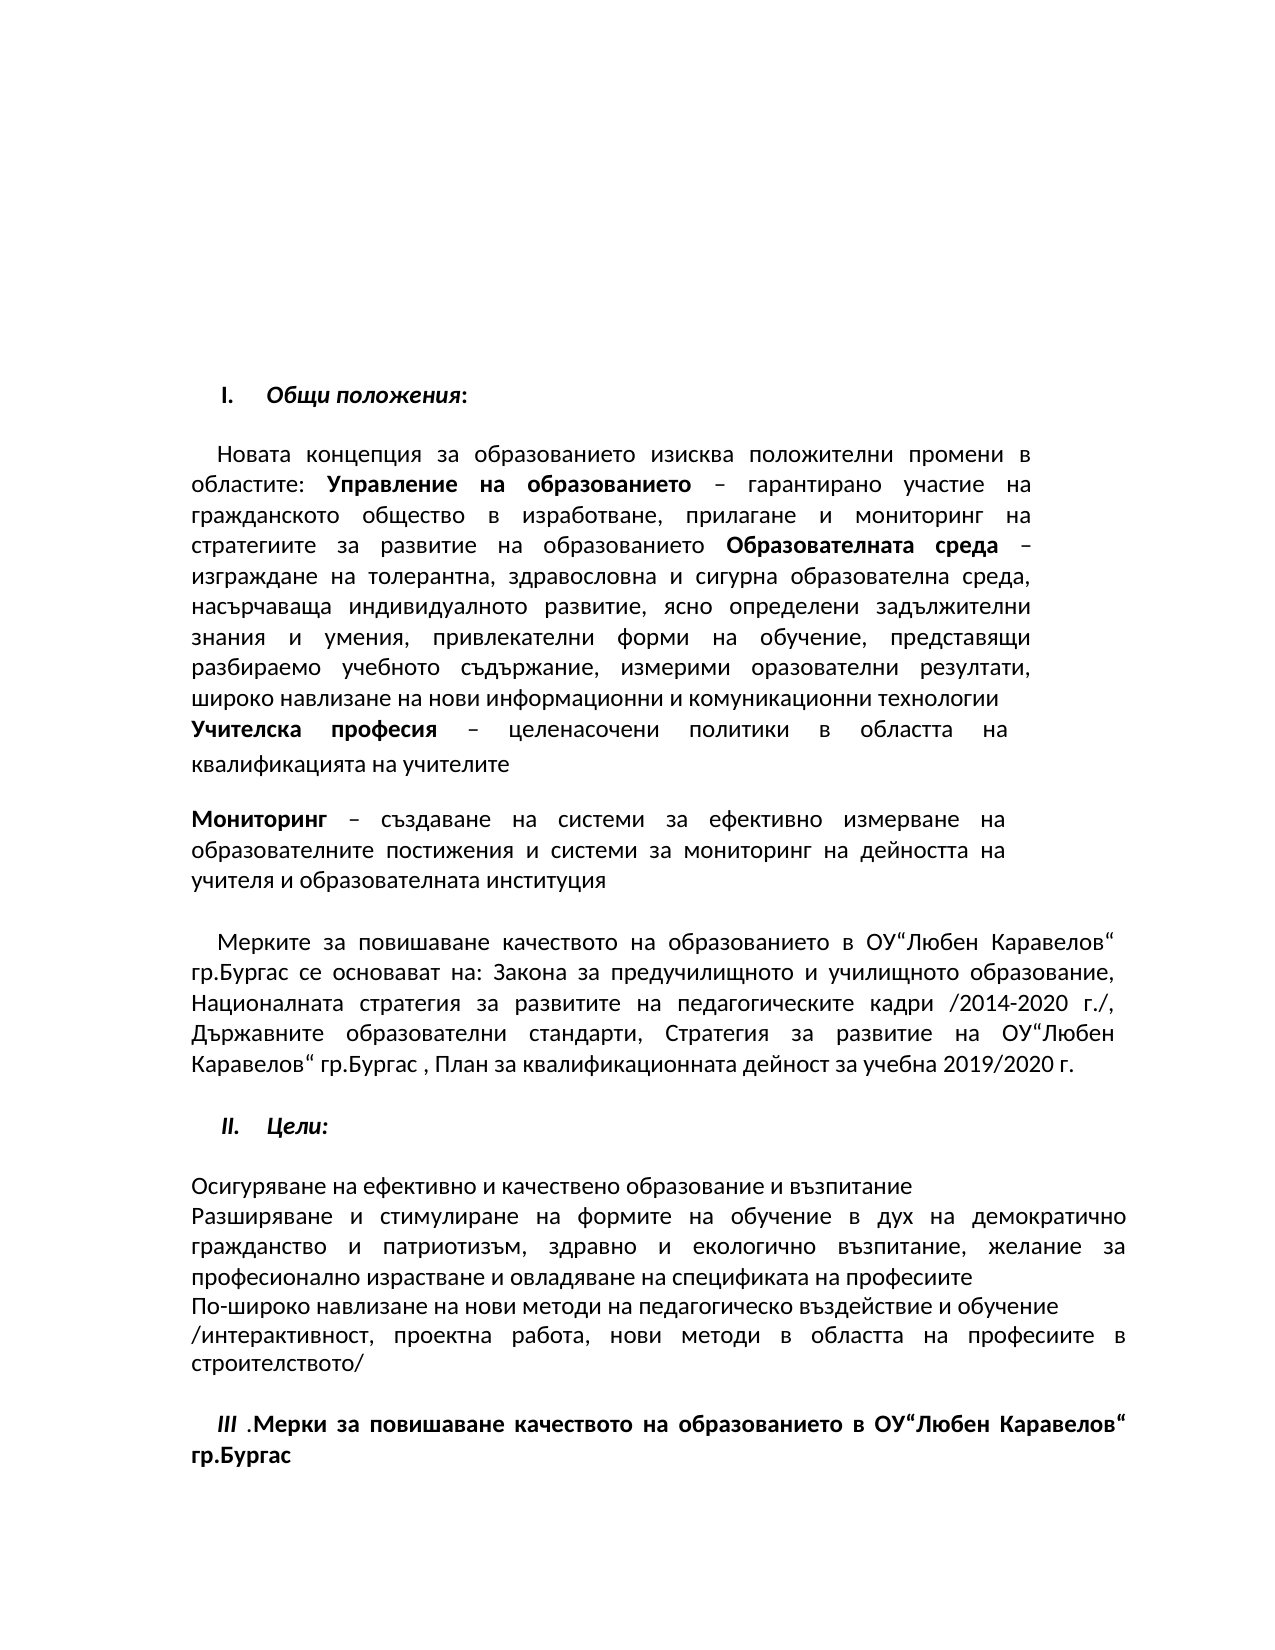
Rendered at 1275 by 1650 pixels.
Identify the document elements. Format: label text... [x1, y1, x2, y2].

text Новата концепция за образованието изисква положителни промени в областите: Управление на образованието – гарантирано участие на гражданското общество в изработване, прилагане и мониторинг на стратегиите за развитие на образованието Образователната среда – изграждане на толерантна, здравословна и сигурна образователна среда, насърчаваща индивидуалното развитие, ясно определени задължителни знания и умения, привлекателни форми на обучение, представящи разбираемо учебното съдържание, измерими оразователни резултати, широко навлизане на нови информационни и комуникационни технологии [191, 438, 1032, 712]
subtitle Цели: [221, 1110, 1127, 1140]
text Учителска професия – целенасочени политики в областта на квалификацията на учителите [191, 713, 1008, 778]
text Разширяване и стимулиране на формите на обучение в дух на демократично гражданство и патриотизъм, здравно и екологично възпитание, желание за професионално израстване и овладяване на спецификата на професиите [191, 1200, 1127, 1291]
subtitle III .Мерки за повишаване качеството на образованието в ОУ“Любен Каравелов“ гр.Бургас [191, 1408, 1127, 1470]
text /интерактивност, проектна работа, нови методи в областта на професиите в строителството/ [191, 1320, 1127, 1377]
text Мерките за повишаване качеството на образованието в ОУ“Любен Каравелов“ гр.Бургас се основават на: Закона за предучилищното и училищното образование, Националната стратегия за развитите на педагогическите кадри /2014-2020 г./, Държавните образователни стандарти, Стратегия за развитие на ОУ“Любен Каравелов“ гр.Бургас , План за квалификационната дейност за учебна 2019/2020 г. [191, 926, 1116, 1078]
text По-широко навлизане на нови методи на педагогическо въздействие и обучение [191, 1291, 1127, 1320]
text Осигуряване на ефективно и качествено образование и възпитание [191, 1171, 1127, 1200]
subtitle Общи положения: [221, 379, 1127, 410]
text Мониторинг – създаване на системи за ефективно измерване на образователните постижения и системи за мониторинг на дейността на учителя и образователната институция [191, 804, 1006, 895]
